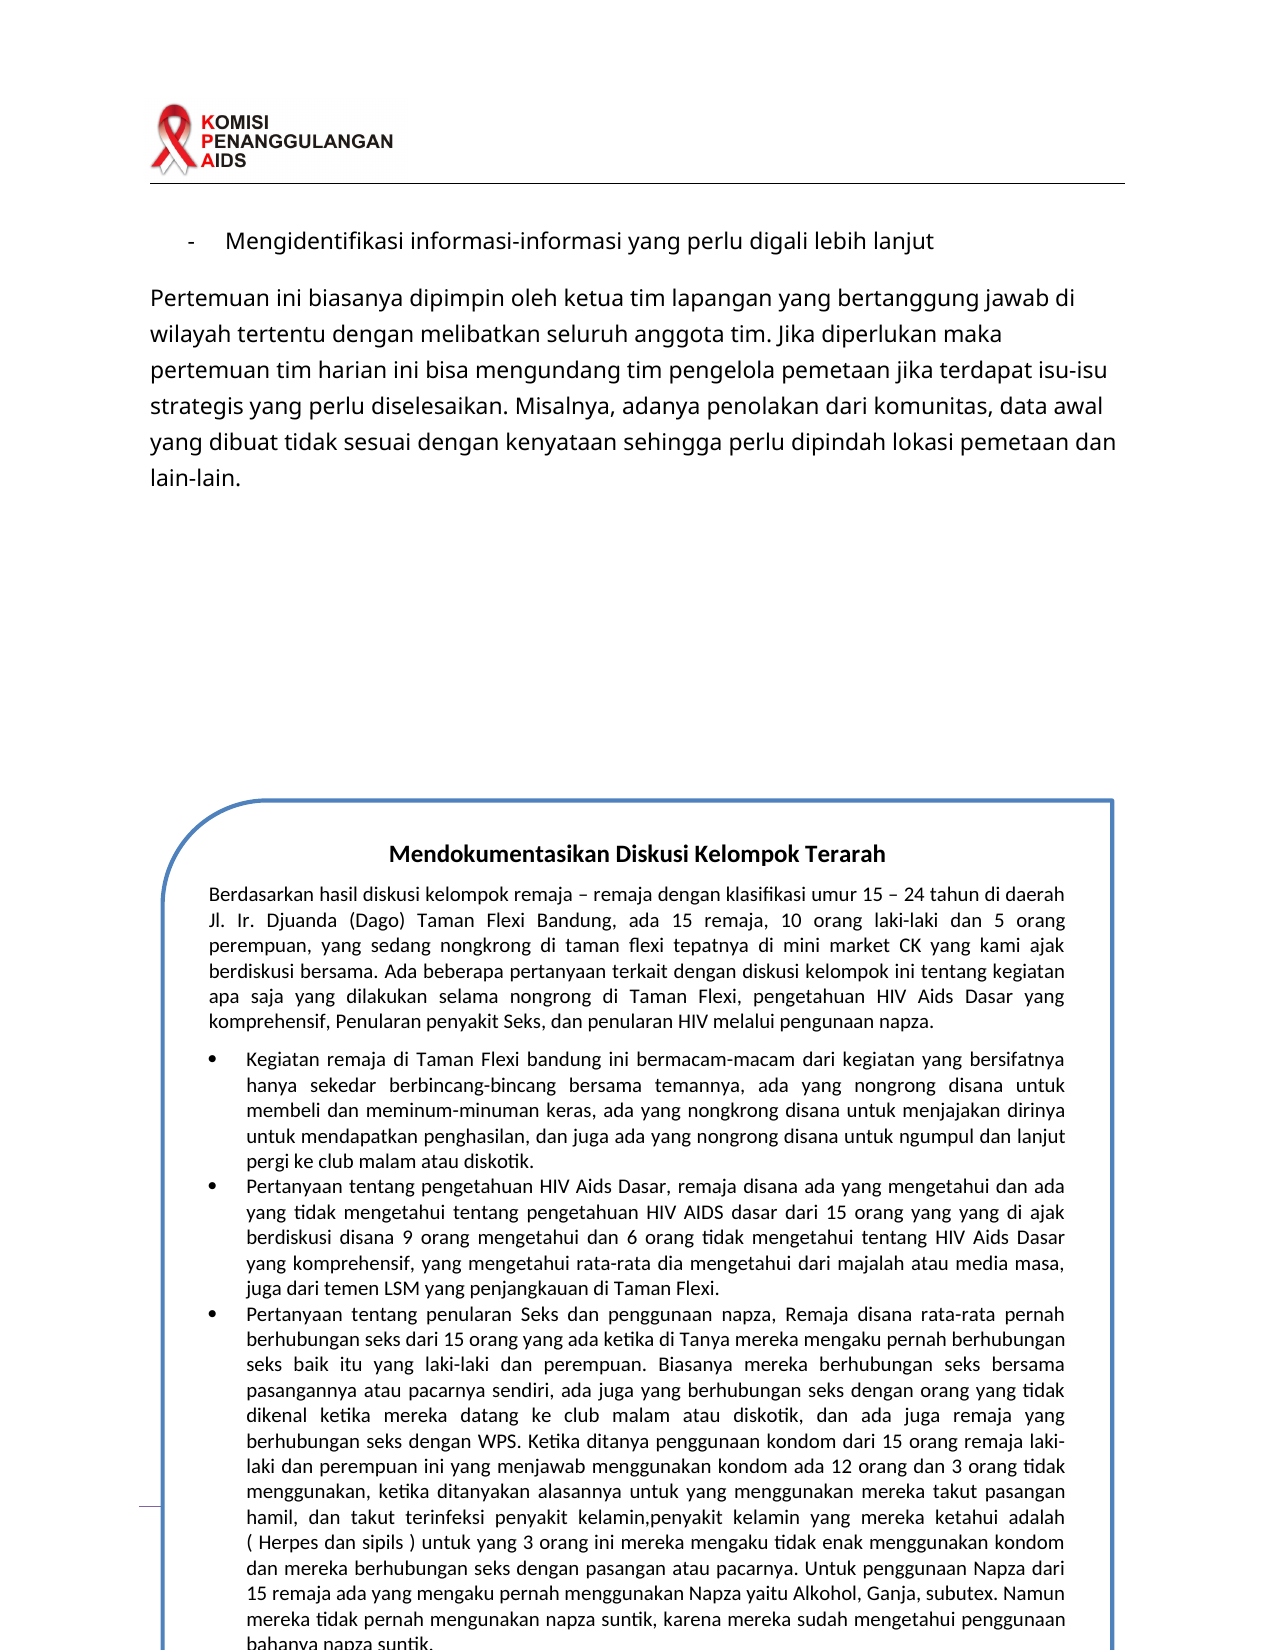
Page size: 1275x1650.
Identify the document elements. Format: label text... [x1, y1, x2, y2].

picture [142, 98, 413, 186]
text Pertemuan ini biasanya dipimpin oleh ketua tim lapangan yang bertanggung jawab di wilayah tertentu dengan melibatkan seluruh anggota tim. Jika diperlukan maka pertemuan tim harian ini bisa mengundang tim pengelola pemetaan jika terdapat isu-isu strategis yang perlu diselesaikan. Misalnya, adanya penolakan dari komunitas, data awal yang dibuat tidak sesuai dengan kenyataan sehingga perlu dipindah lokasi pemetaan dan lain-lain. [150, 282, 1125, 493]
list Mengidentifikasi informasi-informasi yang perlu digali lebih lanjut [187, 225, 1125, 256]
